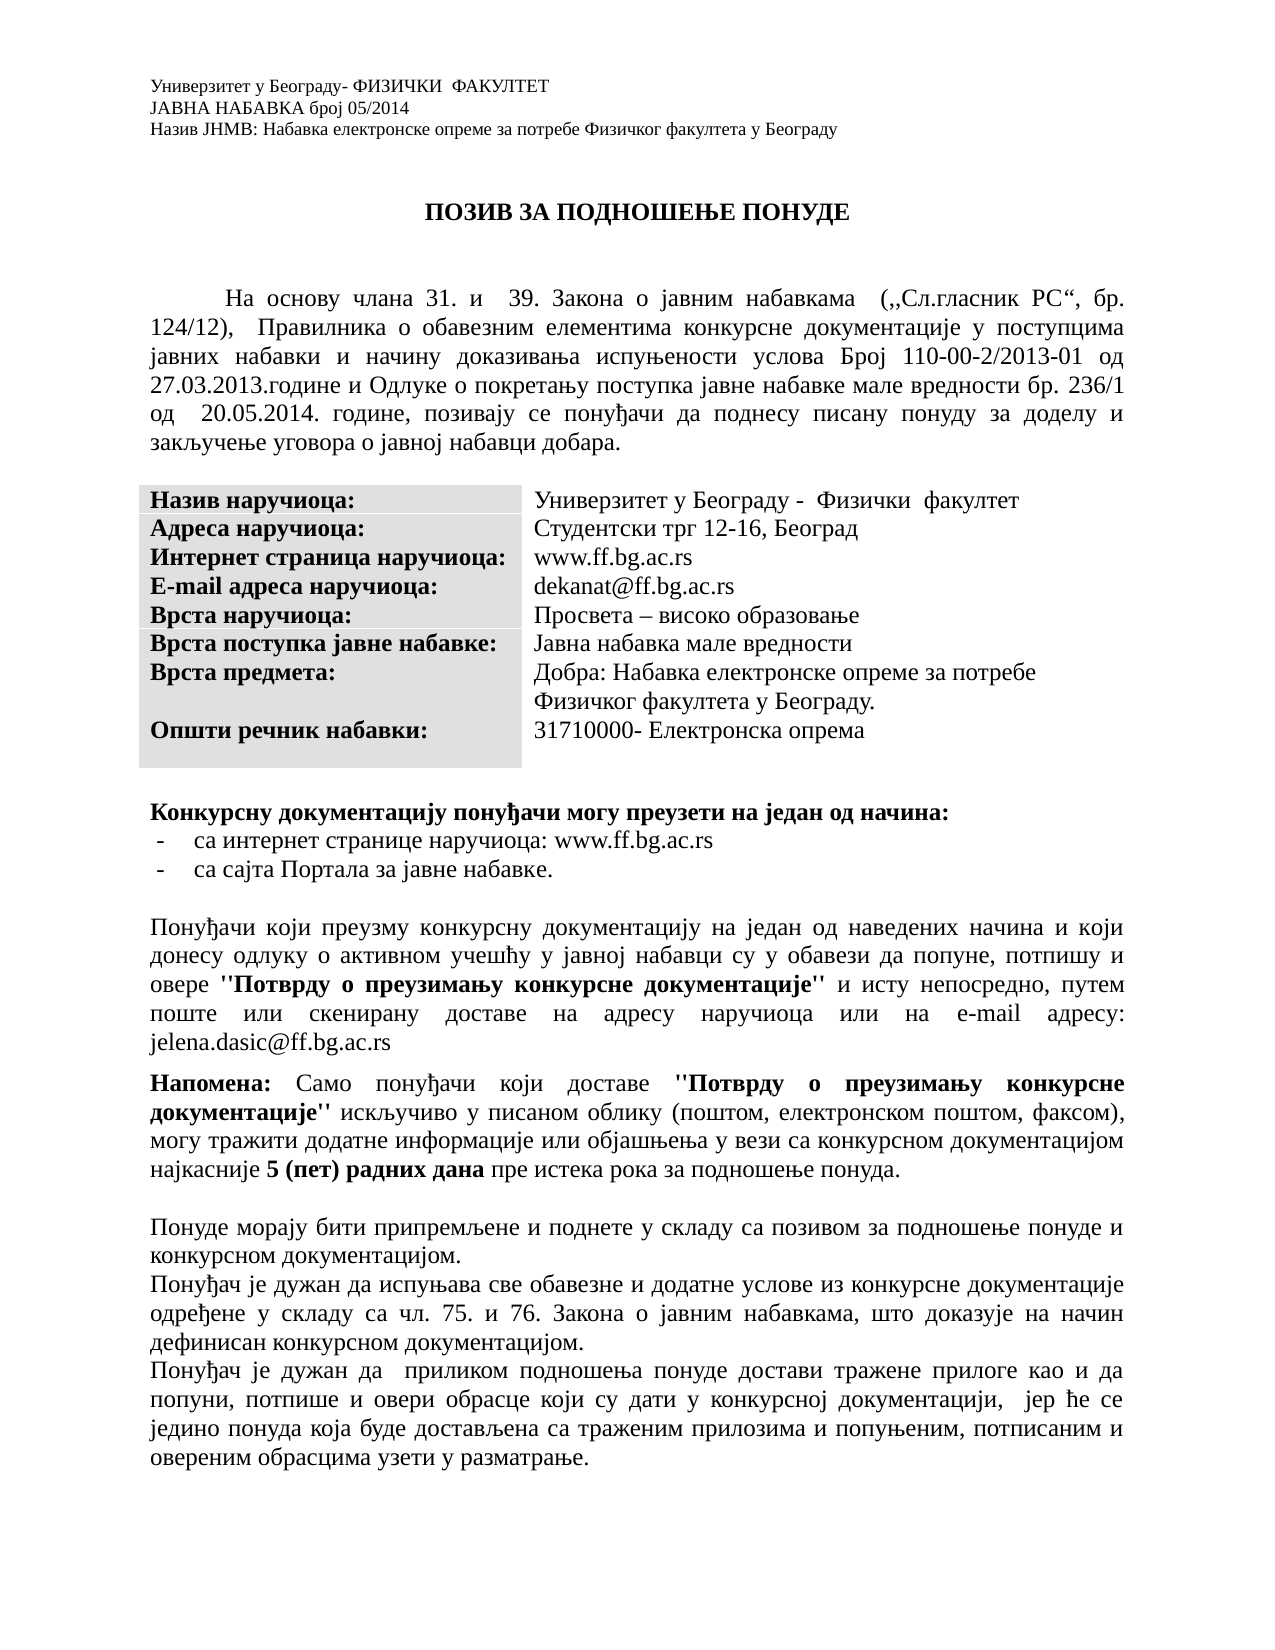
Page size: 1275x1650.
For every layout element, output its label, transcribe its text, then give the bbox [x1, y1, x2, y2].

table_cell Е-mail адреса наручиоца: [139, 571, 522, 600]
table_cell Врста поступка јавне набавке: [139, 629, 522, 657]
table_header Универзитет у Београду - Физички факултет [522, 485, 1136, 513]
text ПОЗИВ ЗА ПОДНОШЕЊЕ ПОНУДЕ [150, 197, 1125, 226]
table_header Назив наручиоца: [139, 485, 522, 513]
table_cell www.ff.bg.ac.rs [522, 542, 1136, 571]
table_cell Студентски трг 12-16, Београд [522, 514, 1136, 542]
table_cell Јавна набавка мале вредности [522, 629, 1136, 657]
text Понуђачи који преузму конкурсну документацију на један од наведених начина и који донесу одлуку о активном учешћу у јавној набавци су у обавези да попуне, потпишу и овере ''Потврду о преузимању конкурсне документације'' и исту непосредно, путем поште или скенирану доставе на адресу наручиоца или на e-mail адресу: jelena.dasic@ff.bg.ac.rs [150, 912, 1125, 1055]
text Понуђач је дужан да приликом подношења понуде достави тражене прилоге као и да попуни, потпише и овери обрасце који су дати у конкурсној документацији, јер ће се једино понуда која буде достављена са траженим прилозима и попуњеним, потписаним и овереним обрасцима узети у разматрање. [150, 1355, 1125, 1470]
text Напомена: Само понуђачи који доставе ''Потврду о преузимању конкурсне документације'' искључиво у писаном облику (поштом, електронском поштом, факсом), могу тражити додатне информације или објашњења у вези са конкурсном документацијом најкасније 5 (пет) радних дана пре истека рока за подношење понуда. [150, 1068, 1125, 1183]
table_cell Просвета – високо образовање [522, 600, 1136, 628]
list са интернет странице наручиоца: www.ff.bg.ac.rs [156, 825, 1125, 854]
list са сајта Портала за јавне набавкe. [156, 854, 1125, 883]
table_cell Адреса наручиоца: [139, 514, 522, 542]
text Понуђач је дужан да испуњава све обавезне и додатне услове из конкурсне документације одређене у складу са чл. 75. и 76. Закона о јавним набавкама, што доказује на начин дефинисан конкурсном документацијом. [150, 1269, 1125, 1355]
table_cell Врста наручиоца: [139, 600, 522, 628]
table_cell Интернет страница наручиоца: [139, 542, 522, 571]
text Понуде морају бити припремљене и поднете у складу са позивом за подношење понуде и конкурсном документацијом. [150, 1212, 1125, 1269]
table_cell dekanat@ff.bg.ac.rs [522, 571, 1136, 600]
table_cell Добра: Набавка електронске опреме за потребе Физичког факултета у Београду. 31710000- Електронска опрема [522, 657, 1136, 768]
text Конкурсну документацију понуђачи могу преузети на један од начина: [150, 797, 1125, 825]
table_cell Врста предмета: Општи речник набавки: [139, 657, 522, 768]
text На основу члана 31. и 39. Закона о јавним набавкама (,,Сл.гласник РС“, бр. 124/12), Правилника о обавезним елементима конкурсне документације у поступцима јавних набавки и начину доказивања испуњености услова Број 110-00-2/2013-01 од 27.03.2013.године и Одлуке о покретању поступка јавне набавке мале вредности бр. 236/1 од 20.05.2014. године, позивају се понуђачи да поднесу писану понуду за доделу и закључење уговора о јавној набавци добара. [150, 283, 1125, 456]
